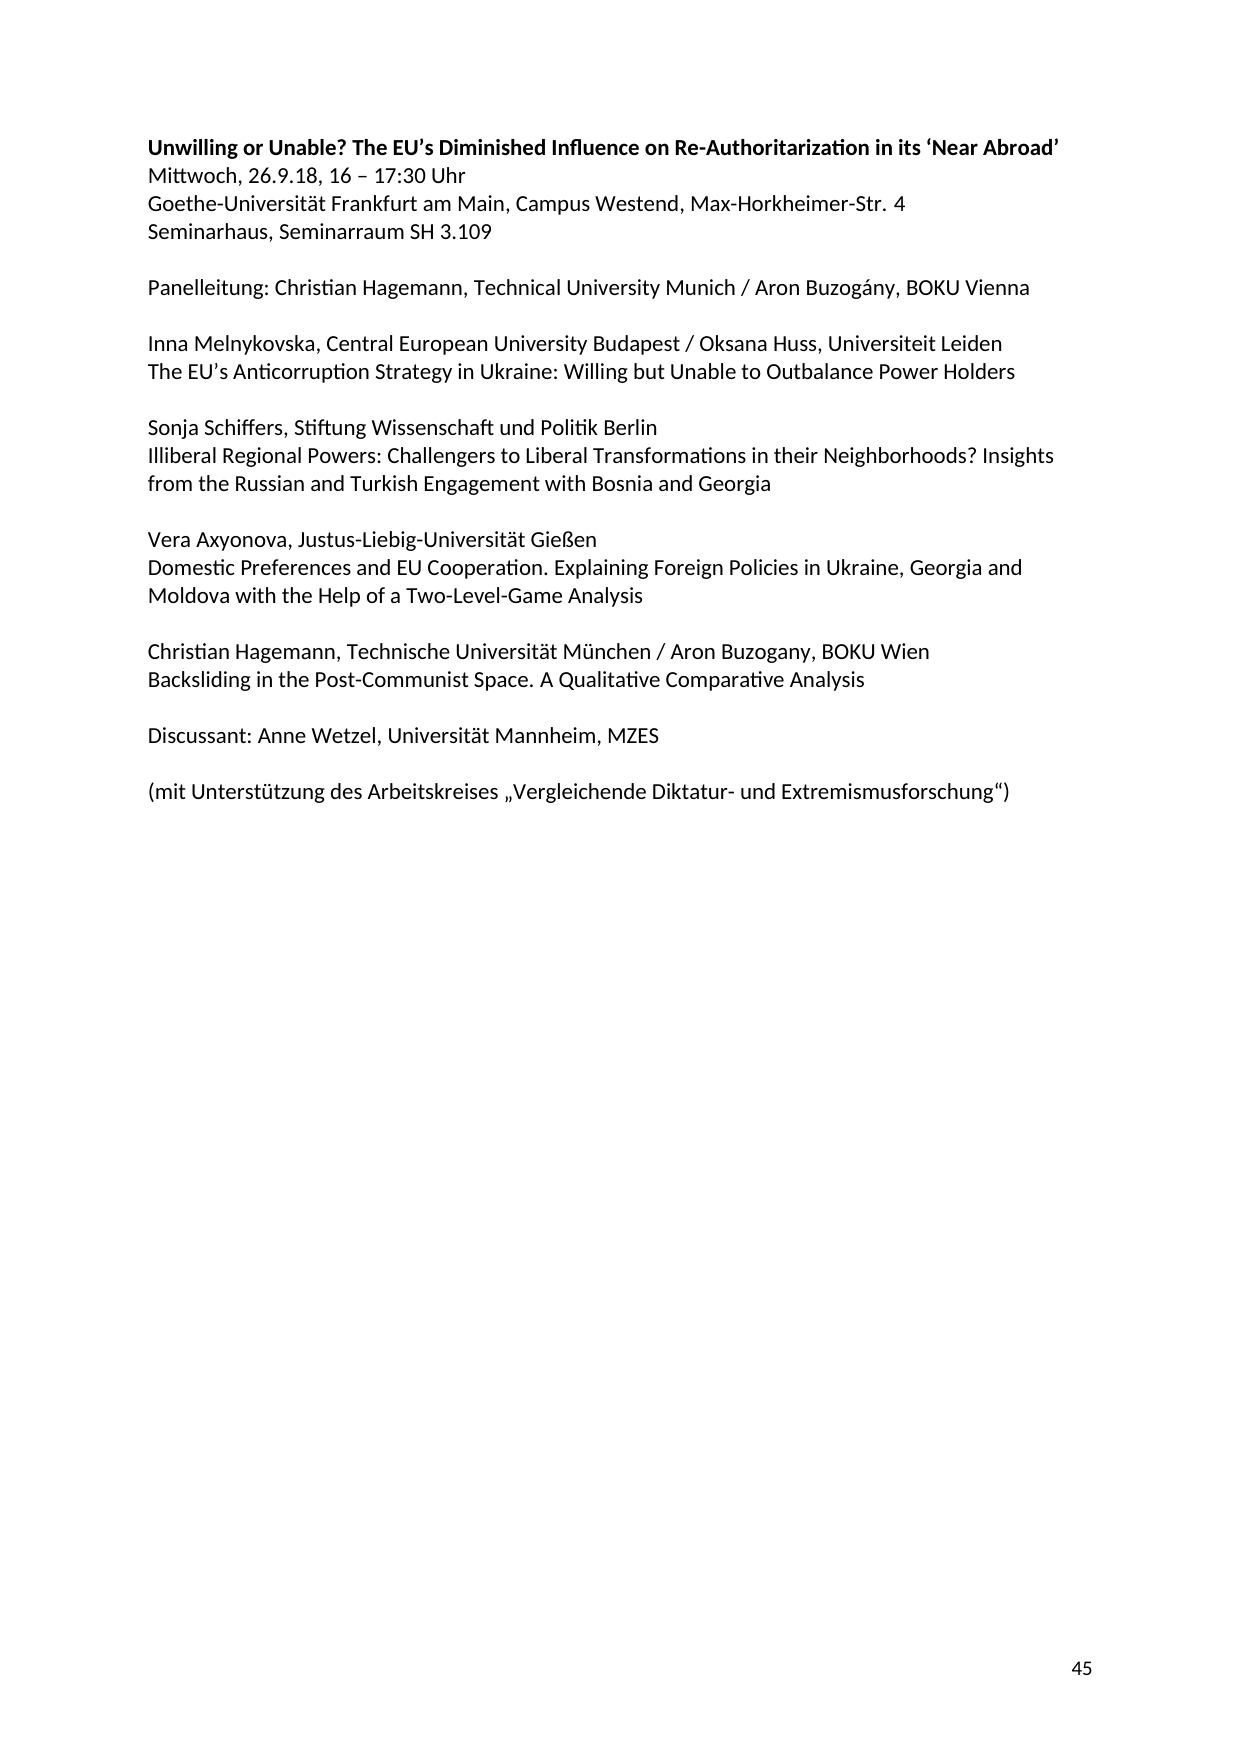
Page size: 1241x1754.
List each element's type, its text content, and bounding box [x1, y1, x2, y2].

text Illiberal Regional Powers: Challengers to Liberal Transformations in their Neighborhoods? Insights from the Russian and Turkish Engagement with Bosnia and Georgia [148, 441, 1093, 497]
text Sonja Schiffers, Stiftung Wissenschaft und Politik Berlin [148, 413, 1093, 441]
text Domestic Preferences and EU Cooperation. Explaining Foreign Policies in Ukraine, Georgia and Moldova with the Help of a Two-Level-Game Analysis [148, 553, 1093, 609]
text Seminarhaus, Seminarraum SH 3.109 [148, 217, 1093, 245]
text Discussant: Anne Wetzel, Universität Mannheim, MZES [148, 721, 1093, 749]
text Christian Hagemann, Technische Universität München / Aron Buzogany, BOKU Wien [148, 637, 1093, 665]
text Panelleitung: Christian Hagemann, Technical University Munich / Aron Buzogány, BOKU Vienna [148, 273, 1093, 301]
text Goethe-Universität Frankfurt am Main, Campus Westend, Max-Horkheimer-Str. 4 [148, 189, 1093, 217]
text Unwilling or Unable? The EU’s Diminished Influence on Re-Authoritarization in its ‘Near Abroad’ [148, 133, 1093, 161]
text Mittwoch, 26.9.18, 16 – 17:30 Uhr [148, 161, 1093, 189]
text Vera Axyonova, Justus-Liebig-Universität Gießen [148, 525, 1093, 553]
text Backsliding in the Post-Communist Space. A Qualitative Comparative Analysis [148, 665, 1093, 693]
text (mit Unterstützung des Arbeitskreises „Vergleichende Diktatur- und Extremismusforschung“) [148, 777, 1093, 805]
text The EU’s Anticorruption Strategy in Ukraine: Willing but Unable to Outbalance Power Holders [148, 357, 1093, 385]
text Inna Melnykovska, Central European University Budapest / Oksana Huss, Universiteit Leiden [148, 329, 1093, 357]
